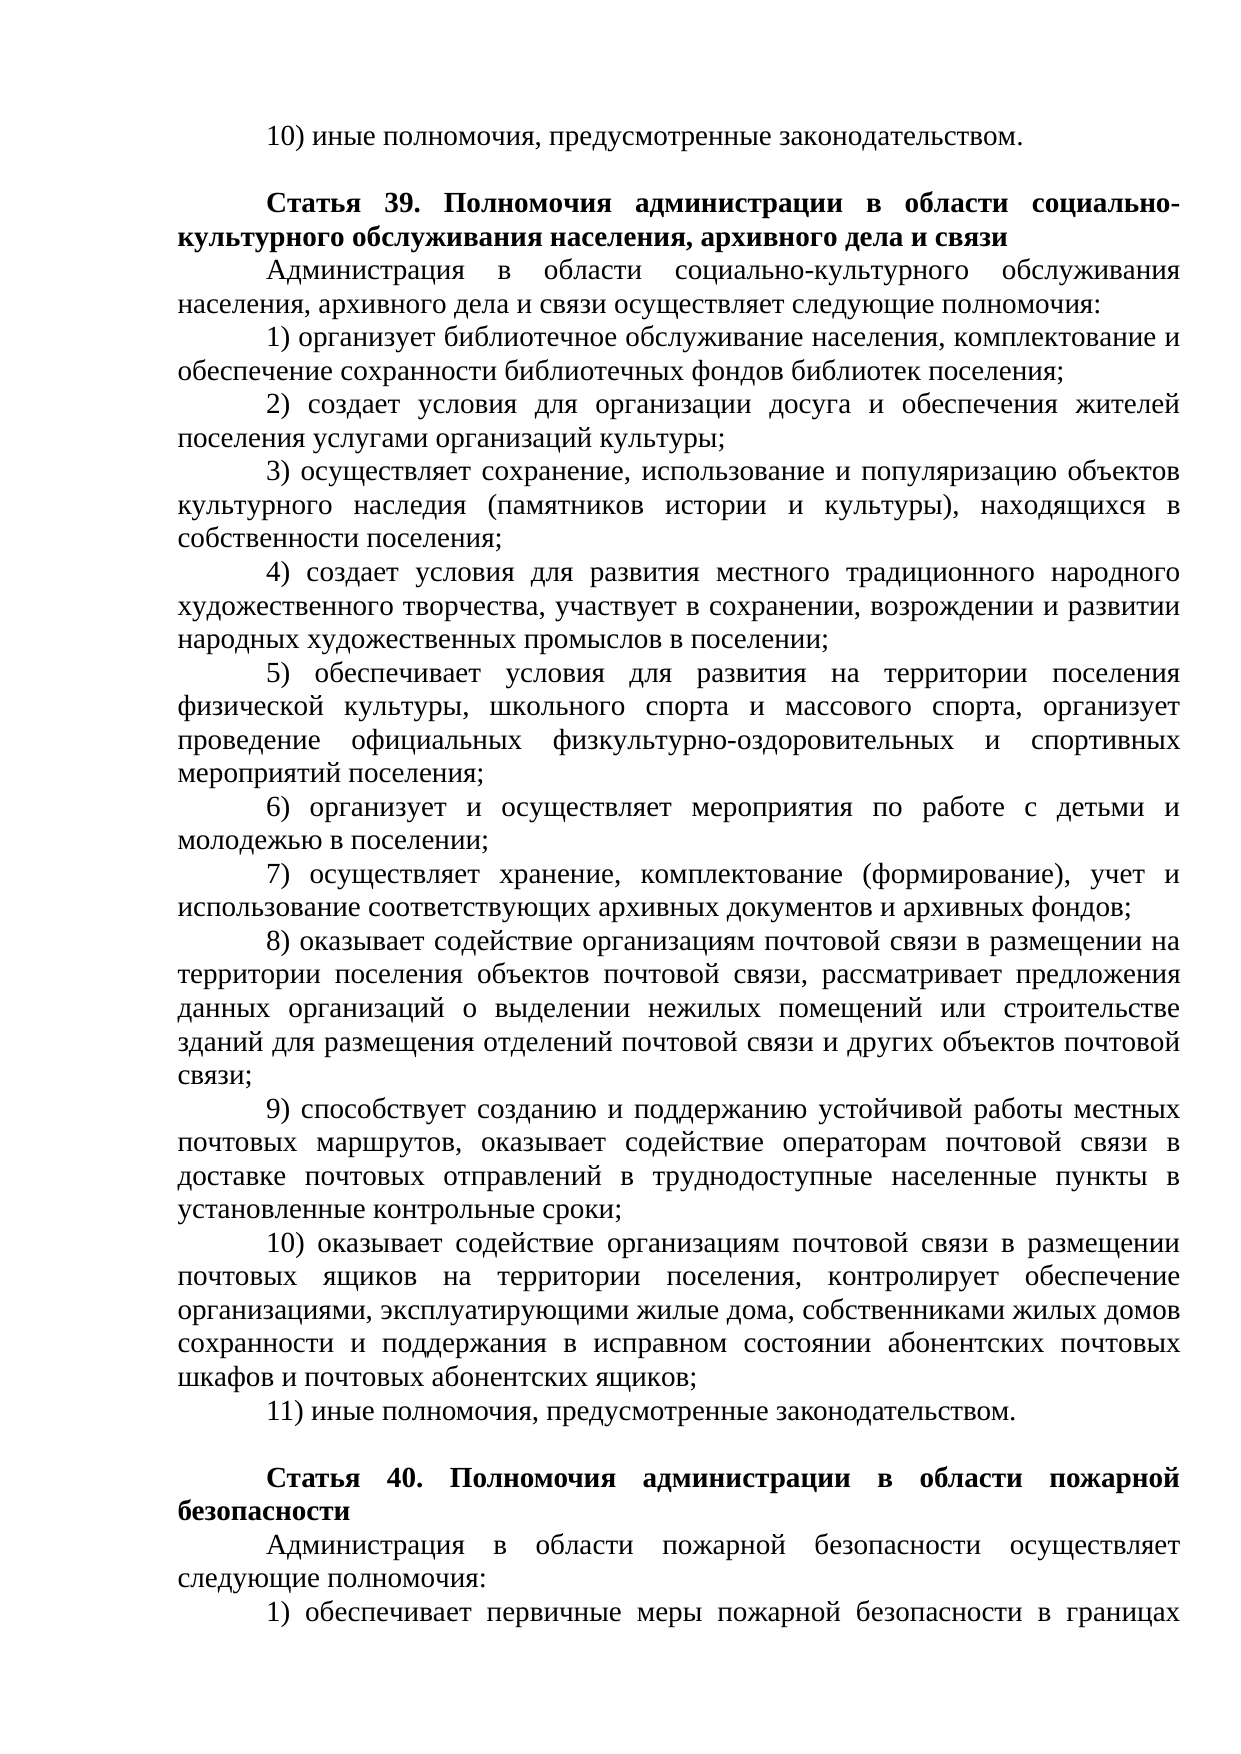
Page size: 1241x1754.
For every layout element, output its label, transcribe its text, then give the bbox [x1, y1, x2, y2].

text 2) создает условия для организации досуга и обеспечения жителей поселения услугами организаций культуры; [177, 386, 1181, 453]
text 4) создает условия для развития местного традиционного народного художественного творчества, участвует в сохранении, возрождении и развитии народных художественных промыслов в поселении; [177, 554, 1181, 655]
text 5) обеспечивает условия для развития на территории поселения физической культуры, школьного спорта и массового спорта, организует проведение официальных физкультурно-оздоровительных и спортивных мероприятий поселения; [177, 655, 1181, 789]
text 10) оказывает содействие организациям почтовой связи в размещении почтовых ящиков на территории поселения, контролирует обеспечение организациями, эксплуатирующими жилые дома, собственниками жилых домов сохранности и поддержания в исправном состоянии абонентских почтовых шкафов и почтовых абонентских ящиков; [177, 1225, 1181, 1393]
text 6) организует и осуществляет мероприятия по работе с детьми и молодежью в поселении; [177, 789, 1181, 856]
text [177, 1594, 1181, 1627]
text 7) осуществляет хранение, комплектование (формирование), учет и использование соответствующих архивных документов и архивных фондов; [177, 856, 1181, 923]
text 11) иные полномочия, предусмотренные законодательством. [177, 1393, 1181, 1426]
text Статья 39. Полномочия администрации в области социально-культурного обслуживания населения, архивного дела и связи [177, 185, 1181, 252]
text Администрация в области пожарной безопасности осуществляет следующие полномочия: [177, 1527, 1181, 1594]
text 9) способствует созданию и поддержанию устойчивой работы местных почтовых маршрутов, оказывает содействие операторам почтовой связи в доставке почтовых отправлений в труднодоступные населенные пункты в установленные контрольные сроки; [177, 1091, 1181, 1225]
text 8) оказывает содействие организациям почтовой связи в размещении на территории поселения объектов почтовой связи, рассматривает предложения данных организаций о выделении нежилых помещений или строительстве зданий для размещения отделений почтовой связи и других объектов почтовой связи; [177, 923, 1181, 1091]
text 3) осуществляет сохранение, использование и популяризацию объектов культурного наследия (памятников истории и культуры), находящихся в собственности поселения; [177, 453, 1181, 554]
text 10) иные полномочия, предусмотренные законодательством. [177, 118, 1181, 152]
text 1) организует библиотечное обслуживание населения, комплектование и обеспечение сохранности библиотечных фондов библиотек поселения; [177, 319, 1181, 386]
text Администрация в области социально-культурного обслуживания населения, архивного дела и связи осуществляет следующие полномочия: [177, 252, 1181, 319]
title Статья 40. Полномочия администрации в области пожарной безопасности [177, 1460, 1181, 1527]
